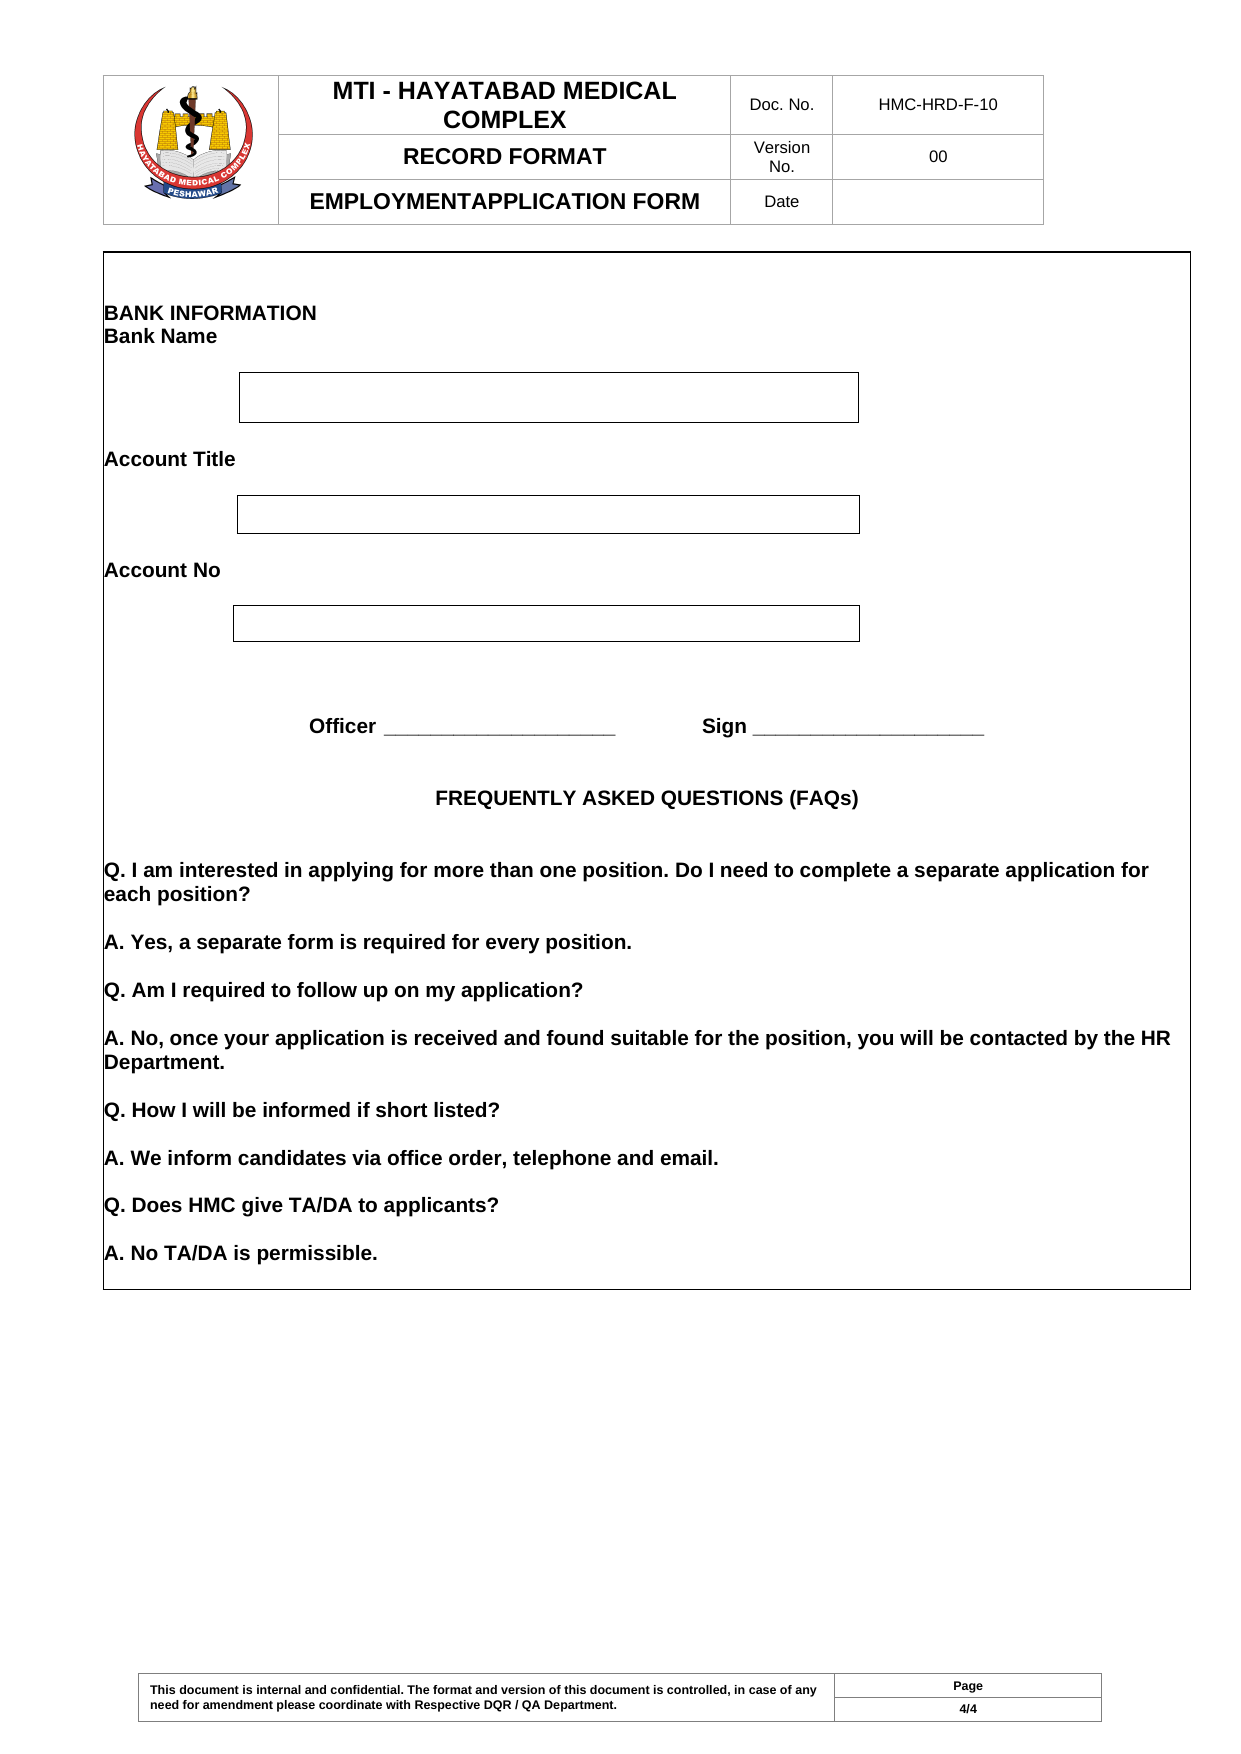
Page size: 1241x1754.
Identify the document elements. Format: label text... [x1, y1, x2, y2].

picture [125, 76, 262, 211]
